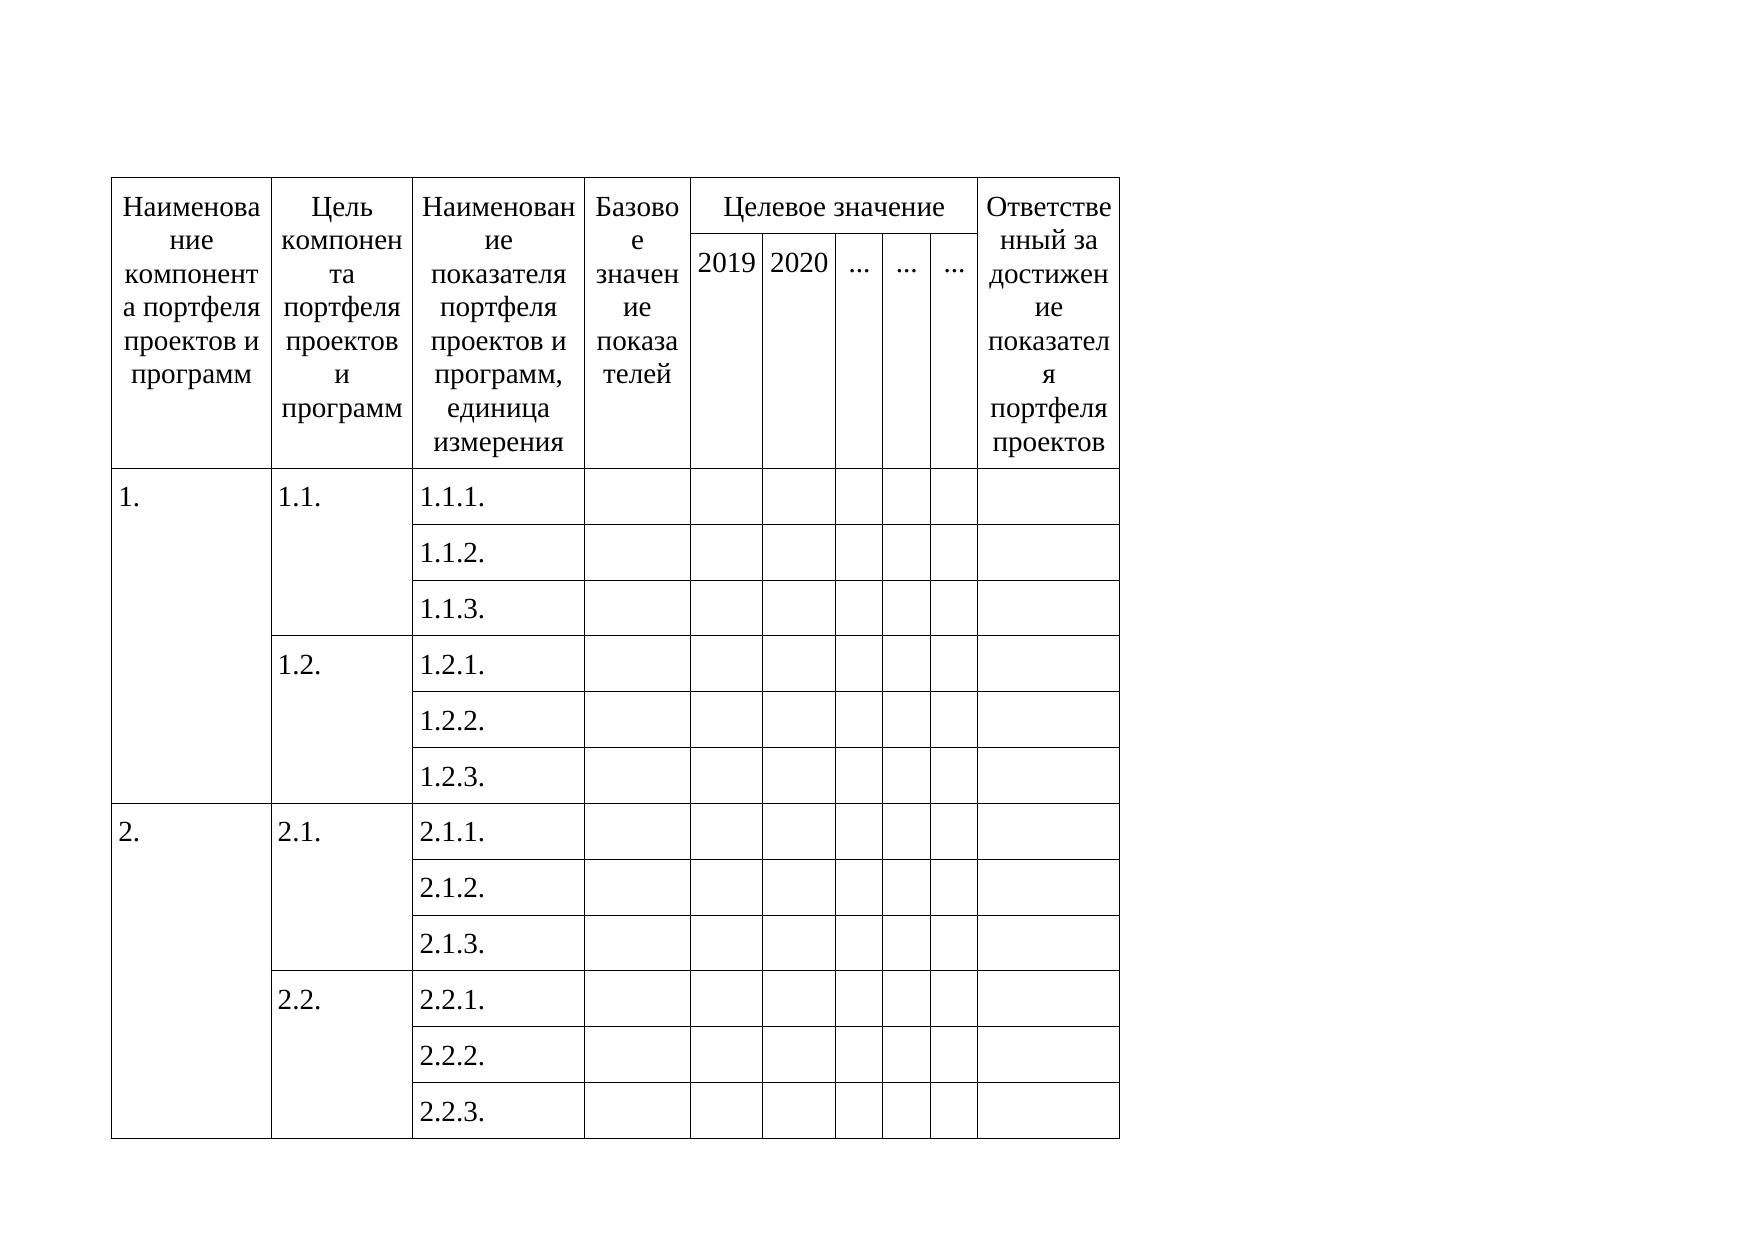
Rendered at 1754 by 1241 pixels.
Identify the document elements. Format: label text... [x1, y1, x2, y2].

table_header Наименование компонента портфеля проектов и программ [112, 178, 271, 468]
table_cell [978, 1083, 1119, 1138]
table_cell [836, 581, 882, 635]
table_cell [691, 1027, 762, 1082]
table_cell [931, 971, 977, 1026]
table_cell [883, 748, 930, 803]
table_cell [763, 581, 835, 635]
table_cell [763, 860, 835, 914]
table_cell [691, 804, 762, 859]
table_cell [883, 469, 930, 524]
table_cell [691, 525, 762, 579]
table_cell [585, 971, 690, 1026]
table_cell [978, 469, 1119, 524]
table_cell [763, 525, 835, 579]
table_cell [978, 860, 1119, 914]
table_cell 2.1. [272, 804, 412, 970]
table_cell [763, 692, 835, 747]
table_cell 1.1. [272, 469, 412, 635]
table_cell [691, 971, 762, 1026]
table_cell [931, 804, 977, 859]
table_cell 1.2.3. [413, 748, 584, 803]
table_cell ... [931, 234, 977, 468]
table_cell [763, 469, 835, 524]
table_cell [836, 1027, 882, 1082]
table_cell [836, 525, 882, 579]
table_cell [931, 636, 977, 691]
table_cell [585, 525, 690, 579]
table_cell 2.1.1. [413, 804, 584, 859]
table_cell [978, 916, 1119, 970]
table_cell [763, 1083, 835, 1138]
table_cell [585, 804, 690, 859]
table_cell [883, 636, 930, 691]
table_cell [836, 636, 882, 691]
table_cell [931, 581, 977, 635]
table_cell [931, 748, 977, 803]
table_cell [883, 1027, 930, 1082]
table_cell [585, 860, 690, 914]
table_cell 2.2.1. [413, 971, 584, 1026]
table_cell [883, 525, 930, 579]
table_cell [585, 748, 690, 803]
table_cell [763, 1027, 835, 1082]
table_cell [836, 1083, 882, 1138]
table_cell [585, 692, 690, 747]
table_cell [763, 636, 835, 691]
table_header Цель компонента портфеля проектов и программ [272, 178, 412, 468]
table_cell ... [836, 234, 882, 468]
table_cell 1.2.1. [413, 636, 584, 691]
table_cell [883, 971, 930, 1026]
table_cell 1.1.1. [413, 469, 584, 524]
table_cell [883, 1083, 930, 1138]
table_cell 1.1.2. [413, 525, 584, 579]
table_cell [931, 469, 977, 524]
table_cell 2.2. [272, 971, 412, 1138]
table_cell [585, 1083, 690, 1138]
table_header Базовое значение показателей [585, 178, 690, 468]
table_cell [978, 804, 1119, 859]
table_cell [978, 525, 1119, 579]
table_cell [883, 581, 930, 635]
table_cell [763, 971, 835, 1026]
table_cell [836, 860, 882, 914]
table_cell [836, 916, 882, 970]
table_cell 2. [112, 804, 271, 1138]
table_cell [978, 636, 1119, 691]
table_cell 1.2.2. [413, 692, 584, 747]
table_cell [836, 692, 882, 747]
table_cell [883, 692, 930, 747]
table_cell [978, 692, 1119, 747]
table_cell 1. [112, 469, 271, 803]
table_cell [691, 636, 762, 691]
table_header Целевое значение [691, 178, 977, 233]
table_cell [585, 636, 690, 691]
table_cell [585, 916, 690, 970]
table_cell [931, 1083, 977, 1138]
table_header Наименование показателя портфеля проектов и программ, единица измерения [413, 178, 584, 468]
table_cell [836, 469, 882, 524]
table_header Ответственный за достижение показателя портфеля проектов [978, 178, 1119, 468]
table_cell [836, 804, 882, 859]
table_cell [883, 916, 930, 970]
table_cell [763, 748, 835, 803]
table_cell [763, 804, 835, 859]
table_cell [585, 469, 690, 524]
table_cell [978, 971, 1119, 1026]
table_cell 2.1.3. [413, 916, 584, 970]
table_cell [691, 692, 762, 747]
table_cell [883, 804, 930, 859]
table_cell 1.2. [272, 636, 412, 803]
table_cell [691, 581, 762, 635]
table_cell [585, 1027, 690, 1082]
table_cell [691, 916, 762, 970]
table_cell [691, 469, 762, 524]
table_cell 2019 [691, 234, 762, 468]
table_cell [836, 748, 882, 803]
table_cell [931, 916, 977, 970]
table_cell [691, 860, 762, 914]
table_cell [836, 971, 882, 1026]
table_cell [691, 1083, 762, 1138]
table_cell 2.1.2. [413, 860, 584, 914]
table_cell [691, 748, 762, 803]
table_cell [931, 860, 977, 914]
table_cell [763, 916, 835, 970]
table_cell 2.2.3. [413, 1083, 584, 1138]
table_cell [931, 525, 977, 579]
table_cell 2020 [763, 234, 835, 468]
table_cell 2.2.2. [413, 1027, 584, 1082]
table_cell [585, 581, 690, 635]
table_cell [978, 748, 1119, 803]
table_cell 1.1.3. [413, 581, 584, 635]
table_cell ... [883, 234, 930, 468]
table_cell [978, 581, 1119, 635]
table_cell [931, 692, 977, 747]
table_cell [978, 1027, 1119, 1082]
table_cell [883, 860, 930, 914]
table_cell [931, 1027, 977, 1082]
